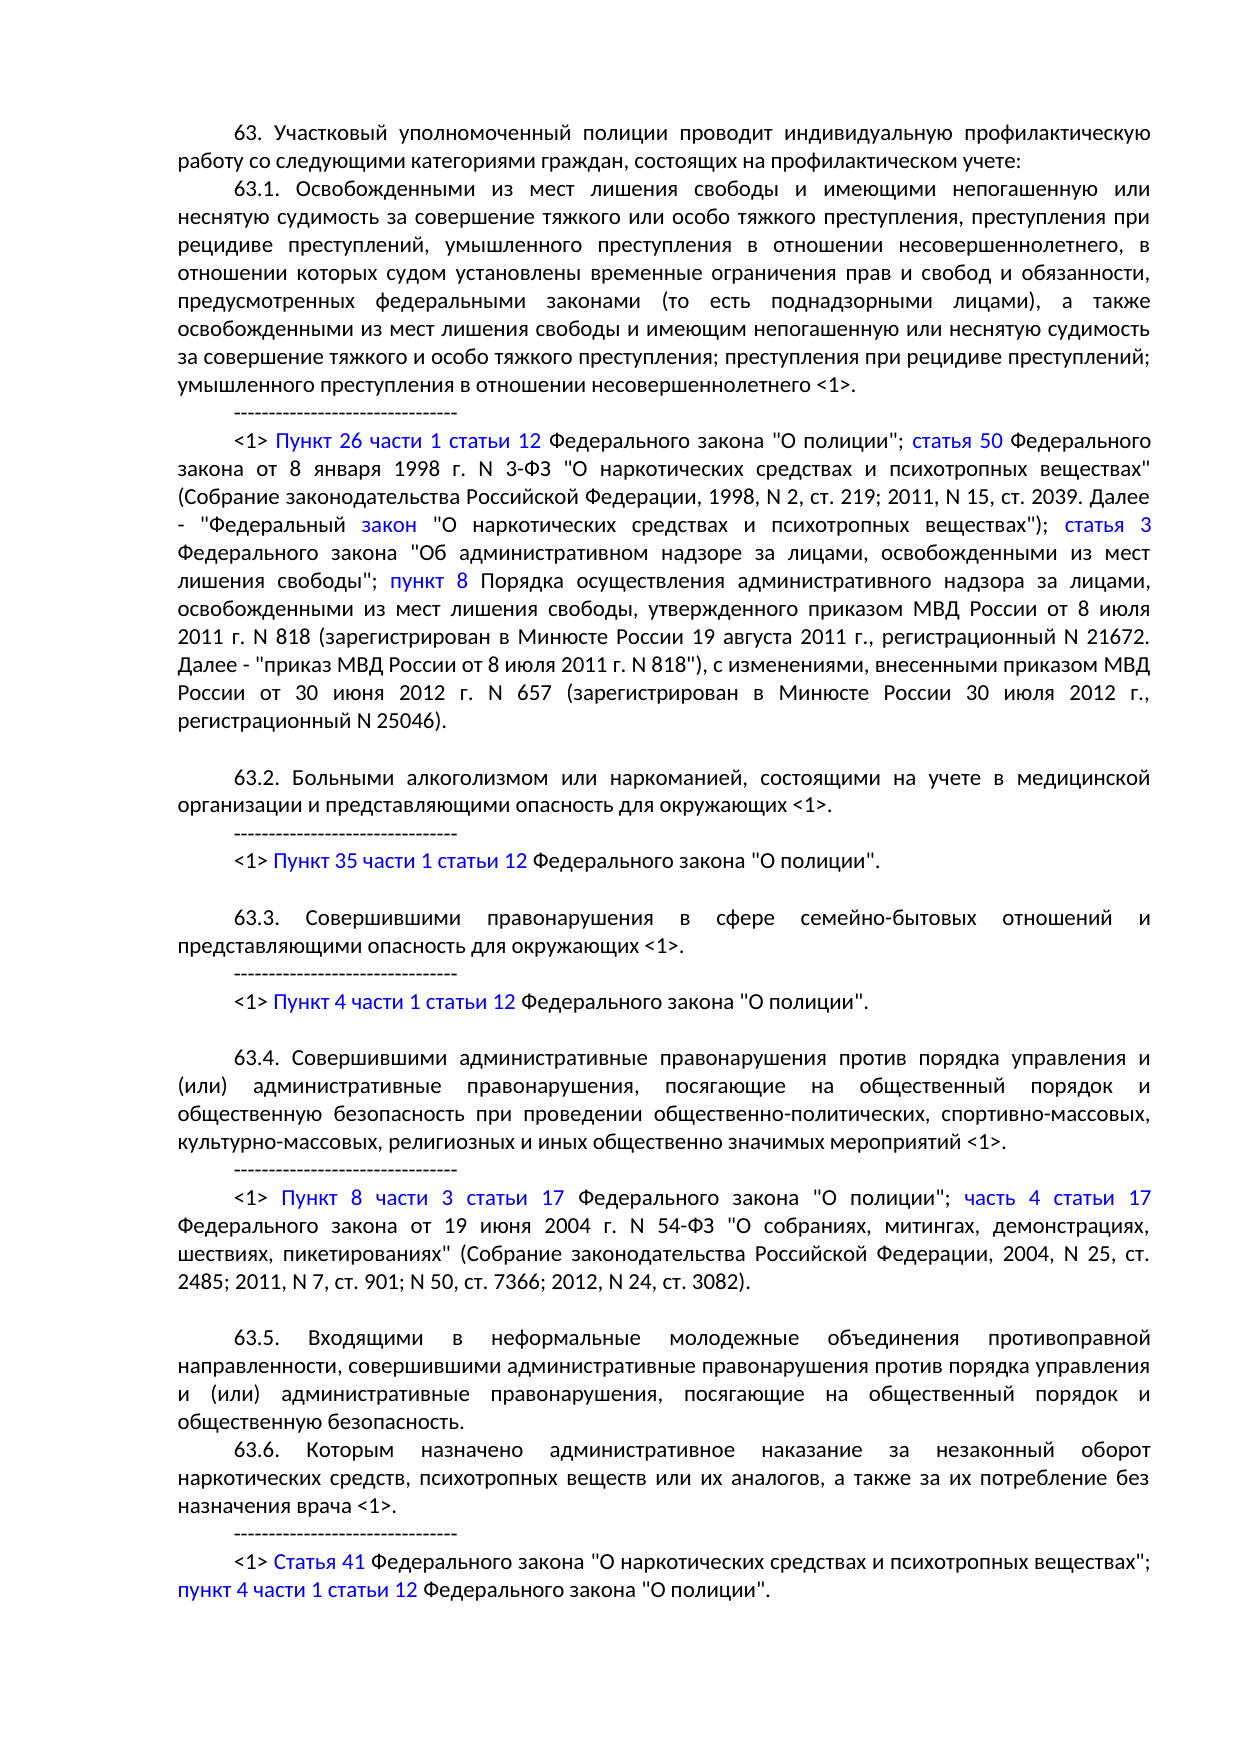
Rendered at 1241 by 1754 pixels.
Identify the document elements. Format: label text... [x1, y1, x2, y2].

text -------------------------------- [177, 398, 1152, 426]
text <1> Пункт 4 части 1 статьи 12 Федерального закона "О полиции". [177, 987, 1152, 1015]
text 63.4. Совершившими административные правонарушения против порядка управления и (или) административные правонарушения, посягающие на общественный порядок и общественную безопасность при проведении общественно-политических, спортивно-массовых, культурно-массовых, религиозных и иных общественно значимых мероприятий <1>. [177, 1043, 1152, 1155]
text -------------------------------- [177, 819, 1152, 847]
text <1> Пункт 8 части 3 статьи 17 Федерального закона "О полиции"; часть 4 статьи 17 Федерального закона от 19 июня 2004 г. N 54-ФЗ "О собраниях, митингах, демонстрациях, шествиях, пикетированиях" (Собрание законодательства Российской Федерации, 2004, N 25, ст. 2485; 2011, N 7, ст. 901; N 50, ст. 7366; 2012, N 24, ст. 3082). [177, 1183, 1152, 1295]
text <1> Пункт 35 части 1 статьи 12 Федерального закона "О полиции". [177, 847, 1152, 875]
text 63.3. Совершившими правонарушения в сфере семейно-бытовых отношений и представляющими опасность для окружающих <1>. [177, 903, 1152, 959]
text 63. Участковый уполномоченный полиции проводит индивидуальную профилактическую работу со следующими категориями граждан, состоящих на профилактическом учете: [177, 118, 1152, 174]
text -------------------------------- [177, 1519, 1152, 1547]
text -------------------------------- [177, 1155, 1152, 1183]
text 63.6. Которым назначено административное наказание за незаконный оборот наркотических средств, психотропных веществ или их аналогов, а также за их потребление без назначения врача <1>. [177, 1435, 1152, 1519]
text <1> Статья 41 Федерального закона "О наркотических средствах и психотропных веществах"; пункт 4 части 1 статьи 12 Федерального закона "О полиции". [177, 1547, 1152, 1603]
text 63.2. Больными алкоголизмом или наркоманией, состоящими на учете в медицинской организации и представляющими опасность для окружающих <1>. [177, 763, 1152, 819]
text 63.5. Входящими в неформальные молодежные объединения противоправной направленности, совершившими административные правонарушения против порядка управления и (или) административные правонарушения, посягающие на общественный порядок и общественную безопасность. [177, 1323, 1152, 1435]
text <1> Пункт 26 части 1 статьи 12 Федерального закона "О полиции"; статья 50 Федерального закона от 8 января 1998 г. N 3-ФЗ "О наркотических средствах и психотропных веществах" (Собрание законодательства Российской Федерации, 1998, N 2, ст. 219; 2011, N 15, ст. 2039. Далее - "Федеральный закон "О наркотических средствах и психотропных веществах"); статья 3 Федерального закона "Об административном надзоре за лицами, освобожденными из мест лишения свободы"; пункт 8 Порядка осуществления административного надзора за лицами, освобожденными из мест лишения свободы, утвержденного приказом МВД России от 8 июля 2011 г. N 818 (зарегистрирован в Минюсте России 19 августа 2011 г., регистрационный N 21672. Далее - "приказ МВД России от 8 июля 2011 г. N 818"), с изменениями, внесенными приказом МВД России от 30 июня 2012 г. N 657 (зарегистрирован в Минюсте России 30 июля 2012 г., регистрационный N 25046). [177, 426, 1152, 734]
text -------------------------------- [177, 959, 1152, 987]
text 63.1. Освобожденными из мест лишения свободы и имеющими непогашенную или неснятую судимость за совершение тяжкого или особо тяжкого преступления, преступления при рецидиве преступлений, умышленного преступления в отношении несовершеннолетнего, в отношении которых судом установлены временные ограничения прав и свобод и обязанности, предусмотренных федеральными законами (то есть поднадзорными лицами), а также освобожденными из мест лишения свободы и имеющим непогашенную или неснятую судимость за совершение тяжкого и особо тяжкого преступления; преступления при рецидиве преступлений; умышленного преступления в отношении несовершеннолетнего <1>. [177, 174, 1152, 398]
